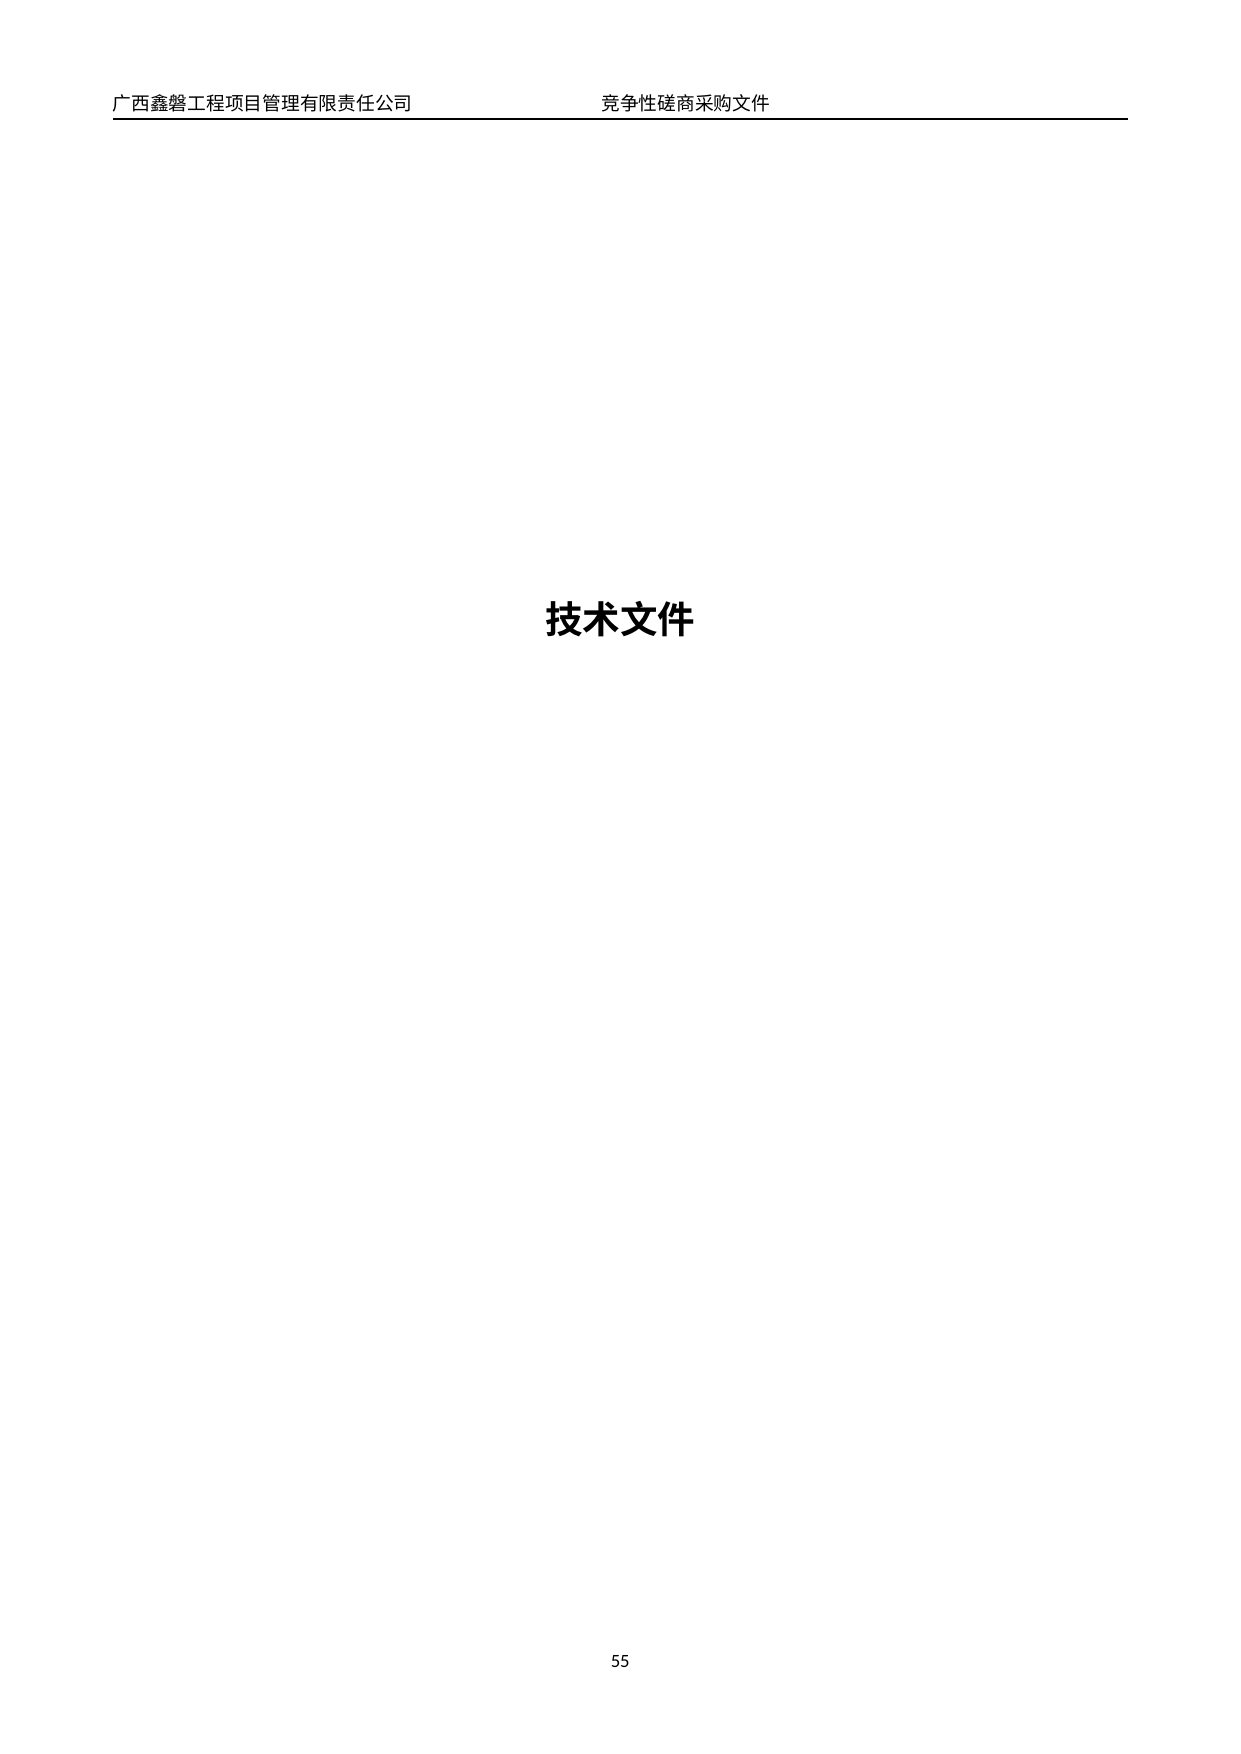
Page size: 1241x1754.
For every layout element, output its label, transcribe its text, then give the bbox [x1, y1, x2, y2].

text 技术文件 [112, 585, 1128, 650]
